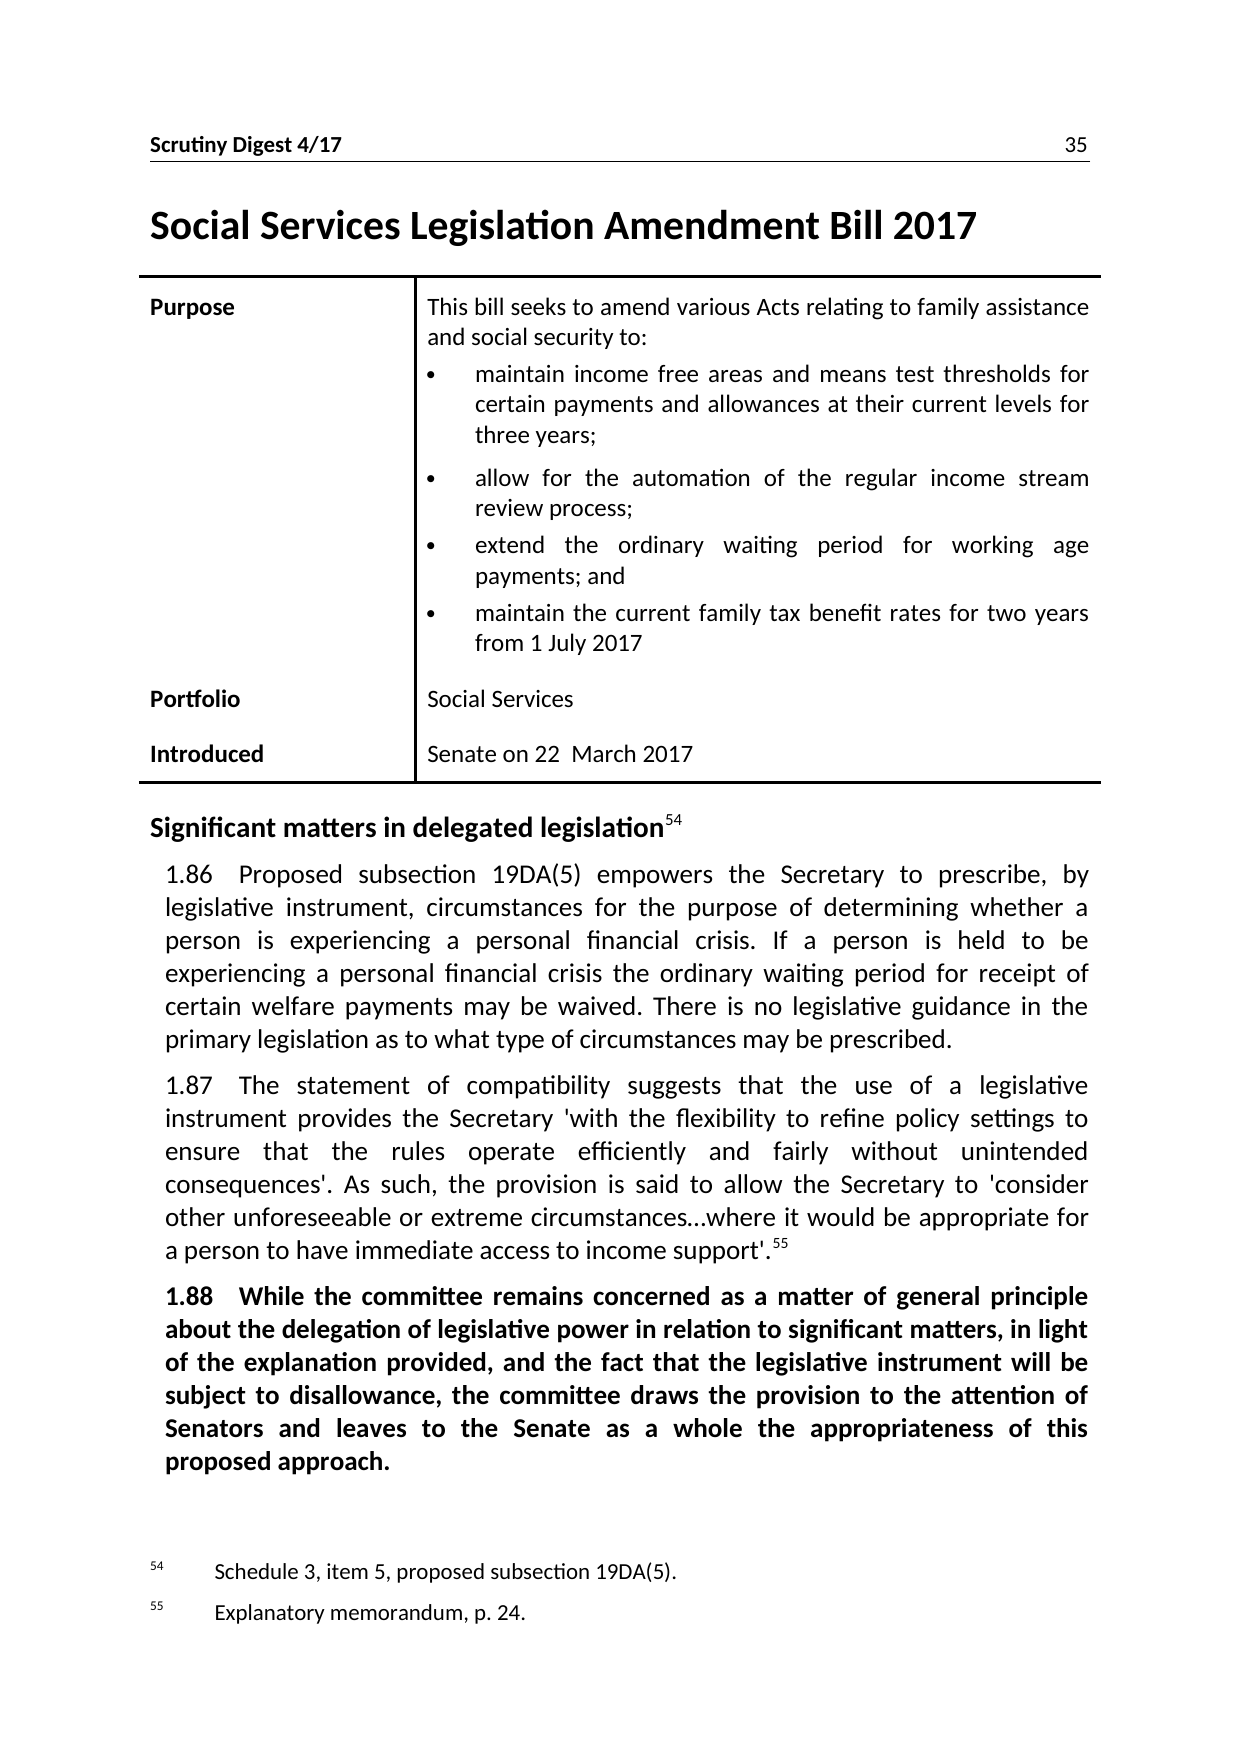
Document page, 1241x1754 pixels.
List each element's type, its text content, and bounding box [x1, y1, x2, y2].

list The statement of compatibility suggests that the use of a legislative instrument provides the Secretary 'with the flexibility to refine policy settings to ensure that the rules operate efficiently and fairly without unintended consequences'. As such, the provision is said to allow the Secretary to 'consider other unforeseeable or extreme circumstances…where it would be appropriate for a person to have immediate access to income support'. [165, 1068, 1090, 1266]
table_cell Introduced [139, 726, 414, 781]
table_header Purpose [139, 278, 414, 670]
list While the committee remains concerned as a matter of general principle about the delegation of legislative power in relation to significant matters, in light of the explanation provided, and the fact that the legislative instrument will be subject to disallowance, the committee draws the provision to the attention of Senators and leaves to the Senate as a whole the appropriateness of this proposed approach. [165, 1279, 1090, 1477]
table_cell Social Services [417, 670, 1101, 726]
table_cell Portfolio [139, 670, 414, 726]
list Proposed subsection 19DA(5) empowers the Secretary to prescribe, by legislative instrument, circumstances for the purpose of determining whether a person is experiencing a personal financial crisis. If a person is held to be experiencing a personal financial crisis the ordinary waiting period for receipt of certain welfare payments may be waived. There is no legislative guidance in the primary legislation as to what type of circumstances may be prescribed. [165, 857, 1090, 1056]
subtitle Social Services Legislation Amendment Bill 2017 [150, 199, 1090, 250]
table_cell Senate on 22 March 2017 [417, 726, 1101, 781]
table_header This bill seeks to amend various Acts relating to family assistance and social security to: maintain income free areas and means test thresholds for certain payments and allowances at their current levels for three years; allow for the automation of the regular income stream review process; extend the ordinary waiting period for working age payments; and maintain the current family tax benefit rates for two years from 1 July 2017 [417, 278, 1101, 670]
subtitle Significant matters in delegated legislation [150, 809, 1090, 845]
